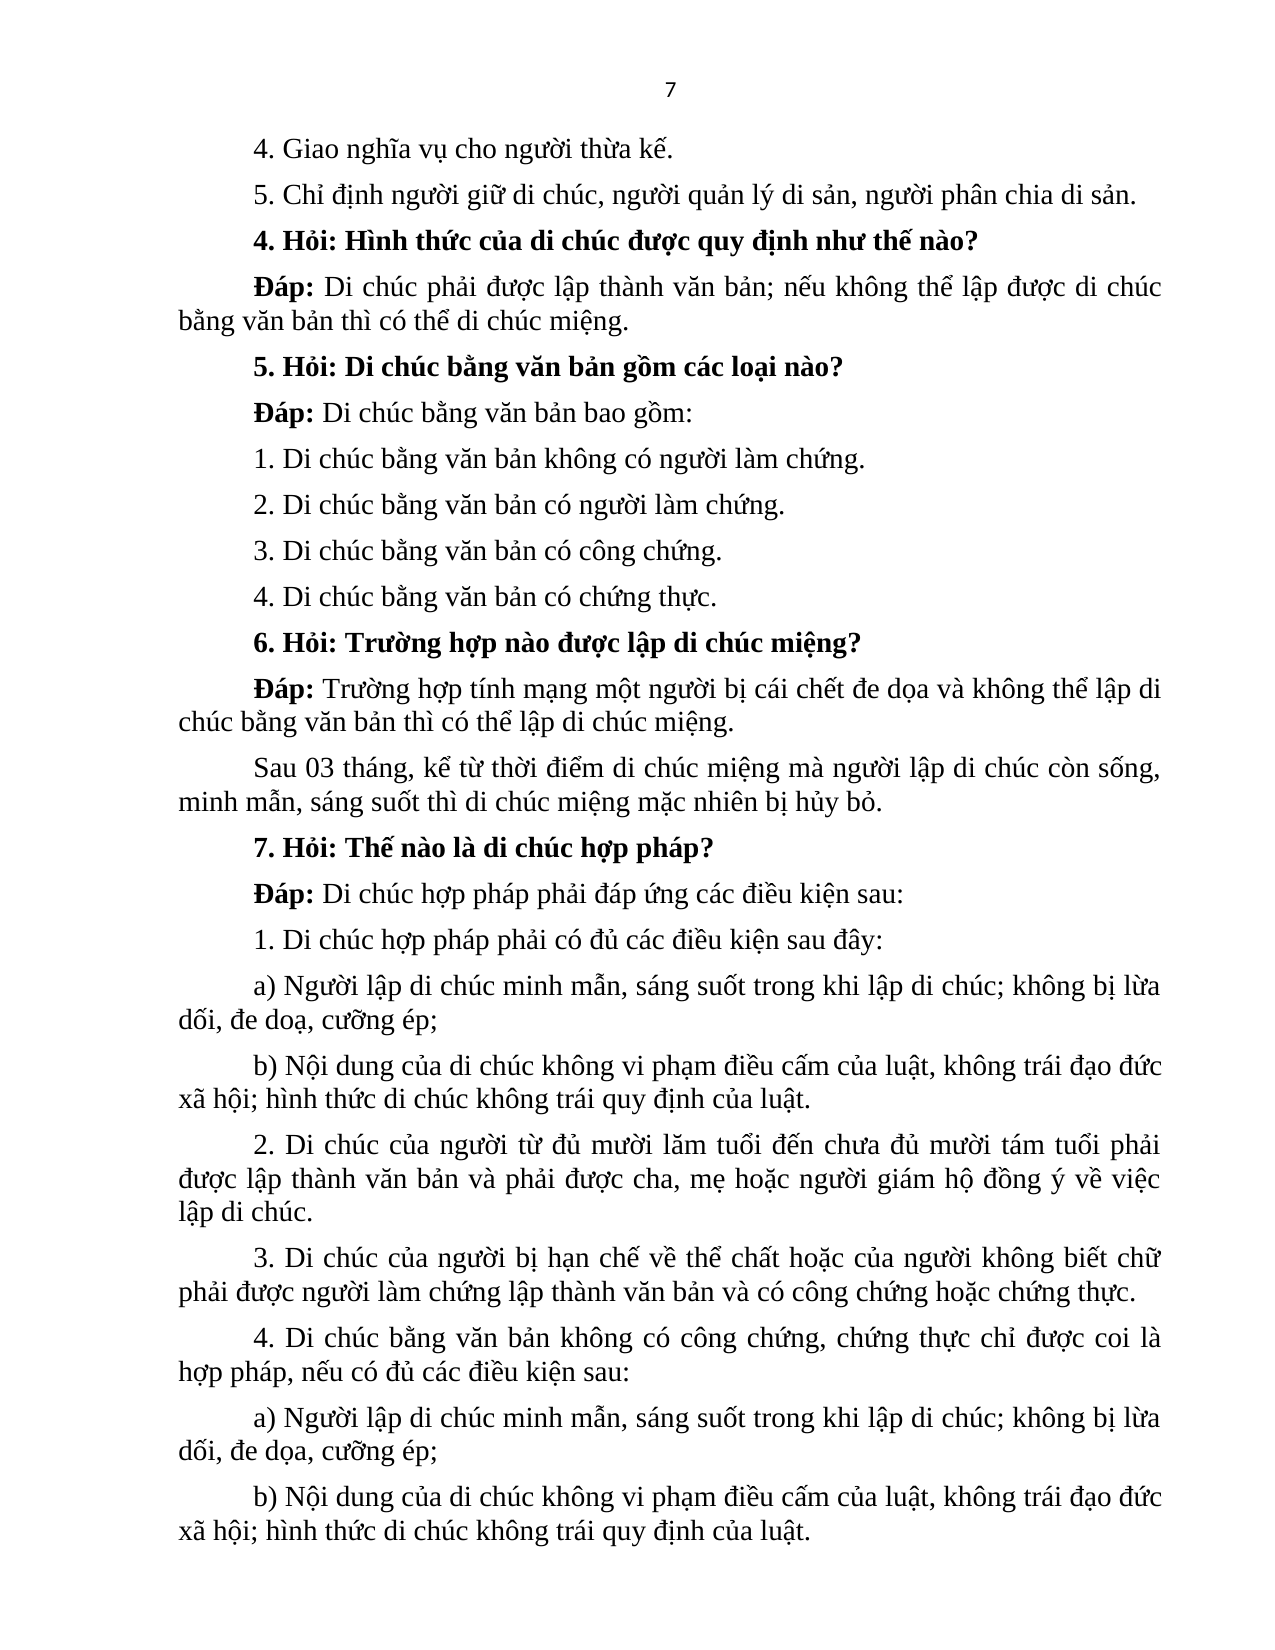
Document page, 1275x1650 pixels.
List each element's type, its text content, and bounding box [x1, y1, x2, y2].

text 2. Di chúc của người từ đủ mười lăm tuổi đến chưa đủ mười tám tuổi phải được lập thành văn bản và phải được cha, mẹ hoặc người giám hộ đồng ý về việc lập di chúc. [178, 1127, 1162, 1228]
text 6. Hỏi: Trường hợp nào được lập di chúc miệng? [178, 625, 1162, 658]
text 5. Chỉ định người giữ di chúc, người quản lý di sản, người phân chia di sản. [178, 177, 1162, 211]
text 5. Hỏi: Di chúc bằng văn bản gồm các loại nào? [178, 349, 1162, 382]
text Đáp: Di chúc hợp pháp phải đáp ứng các điều kiện sau: [178, 876, 1162, 910]
text Đáp: Trường hợp tính mạng một người bị cái chết đe dọa và không thể lập di chúc bằng văn bản thì có thể lập di chúc miệng. [178, 671, 1162, 738]
text a) Người lập di chúc minh mẫn, sáng suốt trong khi lập di chúc; không bị lừa dối, đe dọa, cưỡng ép; [178, 1400, 1162, 1467]
text 4. Di chúc bằng văn bản có chứng thực. [178, 579, 1162, 612]
text Đáp: Di chúc bằng văn bản bao gồm: [178, 395, 1162, 428]
text Đáp: Di chúc phải được lập thành văn bản; nếu không thể lập được di chúc bằng văn bản thì có thể di chúc miệng. [178, 269, 1162, 336]
text 4. Giao nghĩa vụ cho người thừa kế. [178, 131, 1162, 164]
text 2. Di chúc bằng văn bản có người làm chứng. [178, 487, 1162, 520]
text b) Nội dung của di chúc không vi phạm điều cấm của luật, không trái đạo đức xã hội; hình thức di chúc không trái quy định của luật. [178, 1479, 1162, 1546]
text 4. Di chúc bằng văn bản không có công chứng, chứng thực chỉ được coi là hợp pháp, nếu có đủ các điều kiện sau: [178, 1320, 1162, 1387]
text b) Nội dung của di chúc không vi phạm điều cấm của luật, không trái đạo đức xã hội; hình thức di chúc không trái quy định của luật. [178, 1048, 1162, 1115]
text 1. Di chúc hợp pháp phải có đủ các điều kiện sau đây: [178, 922, 1162, 956]
text a) Người lập di chúc minh mẫn, sáng suốt trong khi lập di chúc; không bị lừa dối, đe doạ, cưỡng ép; [178, 968, 1162, 1035]
text Sau 03 tháng, kể từ thời điểm di chúc miệng mà người lập di chúc còn sống, minh mẫn, sáng suốt thì di chúc miệng mặc nhiên bị hủy bỏ. [178, 751, 1162, 818]
text 1. Di chúc bằng văn bản không có người làm chứng. [178, 441, 1162, 474]
text 7. Hỏi: Thế nào là di chúc hợp pháp? [178, 830, 1162, 864]
text 3. Di chúc bằng văn bản có công chứng. [178, 533, 1162, 566]
text 3. Di chúc của người bị hạn chế về thể chất hoặc của người không biết chữ phải được người làm chứng lập thành văn bản và có công chứng hoặc chứng thực. [178, 1241, 1162, 1308]
text 4. Hỏi: Hình thức của di chúc được quy định như thế nào? [178, 223, 1162, 257]
